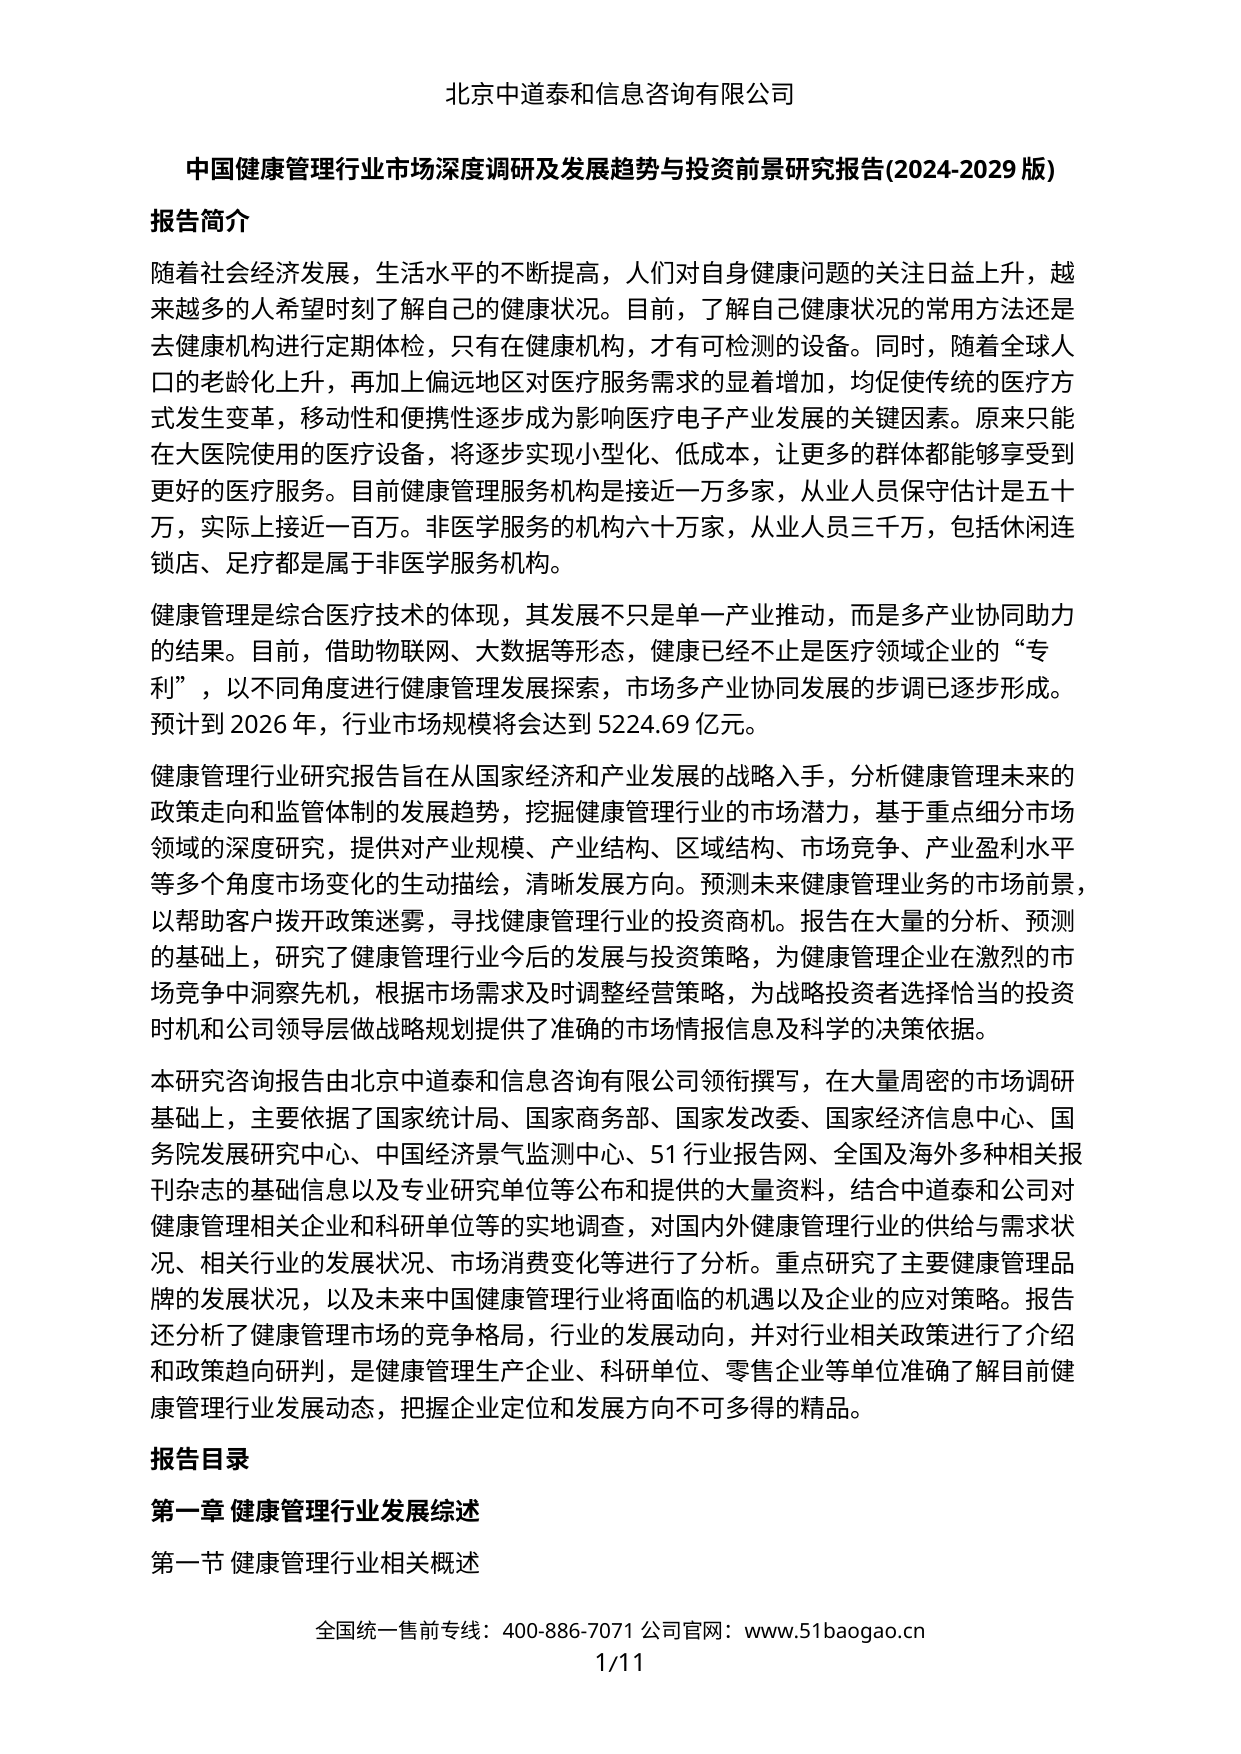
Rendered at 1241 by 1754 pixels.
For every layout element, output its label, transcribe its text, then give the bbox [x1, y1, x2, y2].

text 随着社会经济发展，生活水平的不断提高，人们对自身健康问题的关注日益上升，越来越多的人希望时刻了解自己的健康状况。目前，了解自己健康状况的常用方法还是去健康机构进行定期体检，只有在健康机构，才有可检测的设备。同时，随着全球人口的老龄化上升，再加上偏远地区对医疗服务需求的显着增加，均促使传统的医疗方式发生变革，移动性和便携性逐步成为影响医疗电子产业发展的关键因素。原来只能在大医院使用的医疗设备，将逐步实现小型化、低成本，让更多的群体都能够享受到更好的医疗服务。目前健康管理服务机构是接近一万多家，从业人员保守估计是五十万，实际上接近一百万。非医学服务的机构六十万家，从业人员三千万，包括休闲连锁店、足疗都是属于非医学服务机构。 [150, 254, 1090, 580]
text 健康管理是综合医疗技术的体现，其发展不只是单一产业推动，而是多产业协同助力的结果。目前，借助物联网、大数据等形态，健康已经不止是医疗领域企业的“专利”，以不同角度进行健康管理发展探索，市场多产业协同发展的步调已逐步形成。预计到2026年，行业市场规模将会达到5224.69亿元。 [150, 596, 1090, 741]
text 报告简介 [150, 202, 1090, 238]
text 健康管理行业研究报告旨在从国家经济和产业发展的战略入手，分析健康管理未来的政策走向和监管体制的发展趋势，挖掘健康管理行业的市场潜力，基于重点细分市场领域的深度研究，提供对产业规模、产业结构、区域结构、市场竞争、产业盈利水平等多个角度市场变化的生动描绘，清晰发展方向。预测未来健康管理业务的市场前景，以帮助客户拨开政策迷雾，寻找健康管理行业的投资商机。报告在大量的分析、预测的基础上，研究了健康管理行业今后的发展与投资策略，为健康管理企业在激烈的市场竞争中洞察先机，根据市场需求及时调整经营策略，为战略投资者选择恰当的投资时机和公司领导层做战略规划提供了准确的市场情报信息及科学的决策依据。 [150, 756, 1090, 1046]
text 中国健康管理行业市场深度调研及发展趋势与投资前景研究报告(2024-2029版) [150, 150, 1090, 186]
text 报告目录 [150, 1440, 1090, 1476]
text 第一章 健康管理行业发展综述 [150, 1492, 1090, 1528]
text 第一节 健康管理行业相关概述 [150, 1544, 1090, 1580]
text 本研究咨询报告由北京中道泰和信息咨询有限公司领衔撰写，在大量周密的市场调研基础上，主要依据了国家统计局、国家商务部、国家发改委、国家经济信息中心、国务院发展研究中心、中国经济景气监测中心、51行业报告网、全国及海外多种相关报刊杂志的基础信息以及专业研究单位等公布和提供的大量资料，结合中道泰和公司对健康管理相关企业和科研单位等的实地调查，对国内外健康管理行业的供给与需求状况、相关行业的发展状况、市场消费变化等进行了分析。重点研究了主要健康管理品牌的发展状况，以及未来中国健康管理行业将面临的机遇以及企业的应对策略。报告还分析了健康管理市场的竞争格局，行业的发展动向，并对行业相关政策进行了介绍和政策趋向研判，是健康管理生产企业、科研单位、零售企业等单位准确了解目前健康管理行业发展动态，把握企业定位和发展方向不可多得的精品。 [150, 1062, 1090, 1424]
